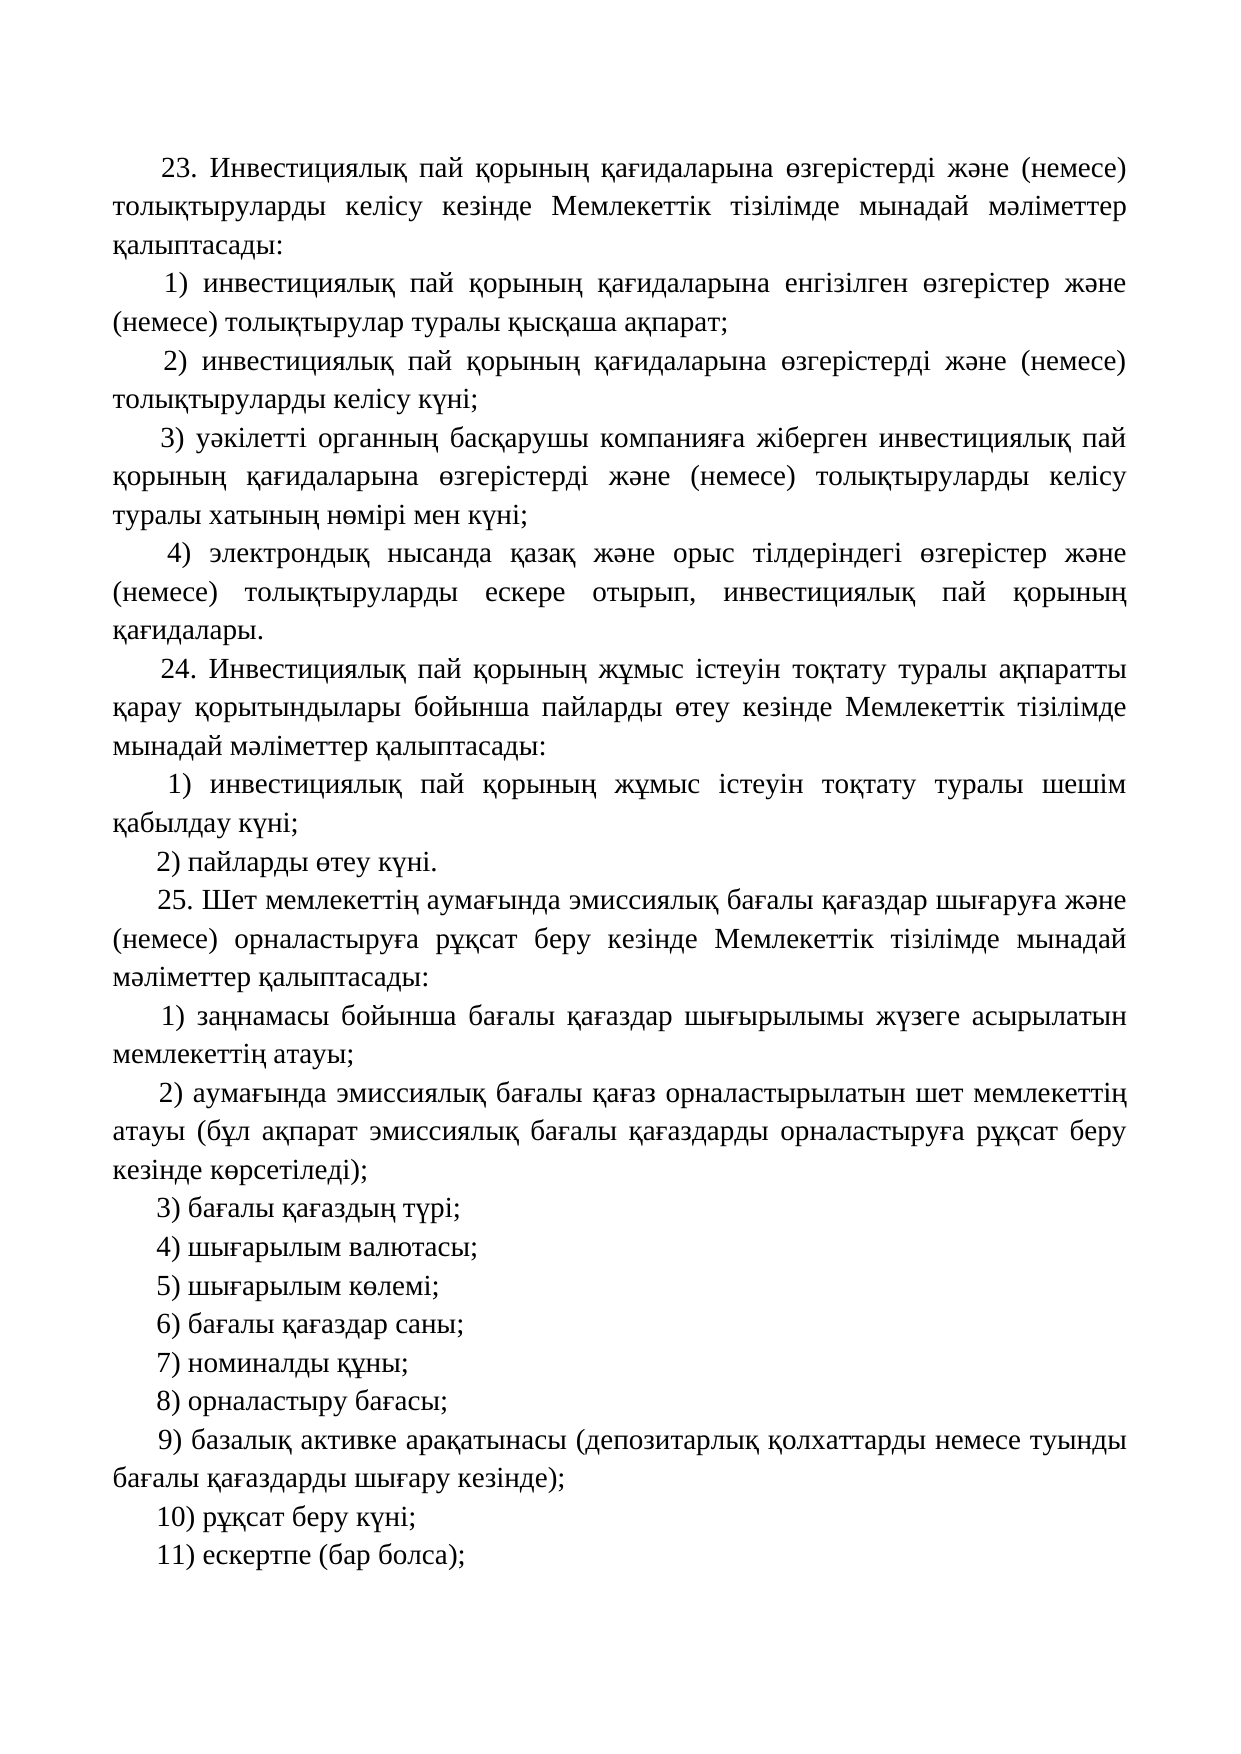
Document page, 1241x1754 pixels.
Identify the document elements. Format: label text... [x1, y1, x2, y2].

text 11) ескертпе (бар болса); [112, 1537, 1128, 1571]
text 6) бағалы қағаздар саны; [112, 1306, 1128, 1340]
text 10) рұқсат беру күні; [112, 1499, 1128, 1532]
text 23. Инвестициялық пай қорының қағидаларына өзгерістерді және (немесе) толықтыруларды келісу кезінде Мемлекеттік тізілімде мынадай мәліметтер қалыптасады: [112, 150, 1128, 261]
text 7) номиналды құны; [112, 1345, 1128, 1378]
text 8) орналастыру бағасы; [112, 1383, 1128, 1417]
text 4) электрондық нысанда қазақ және орыс тілдеріндегі өзгерістер және (немесе) толықтыруларды ескере отырып, инвестициялық пай қорының қағидалары. [112, 535, 1128, 646]
text 25. Шет мемлекеттің аумағында эмиссиялық бағалы қағаздар шығаруға және (немесе) орналастыруға рұқсат беру кезінде Мемлекеттік тізілімде мынадай мәліметтер қалыптасады: [112, 882, 1128, 993]
text 9) базалық активке арақатынасы (депозитарлық қолхаттарды немесе туынды бағалы қағаздарды шығару кезінде); [112, 1422, 1128, 1494]
text 24. Инвестициялық пай қорының жұмыс істеуін тоқтату туралы ақпаратты қарау қорытындылары бойынша пайларды өтеу кезінде Мемлекеттік тізілімде мынадай мәліметтер қалыптасады: [112, 651, 1128, 762]
text 1) инвестициялық пай қорының қағидаларына енгізілген өзгерістер және (немесе) толықтырулар туралы қысқаша ақпарат; [112, 266, 1128, 338]
text 1) заңнамасы бойынша бағалы қағаздар шығырылымы жүзеге асырылатын мемлекеттің атауы; [112, 998, 1128, 1070]
text 2) инвестициялық пай қорының қағидаларына өзгерістерді және (немесе) толықтыруларды келісу күні; [112, 343, 1128, 415]
text 2) пайларды өтеу күні. [112, 844, 1128, 877]
text 4) шығарылым валютасы; [112, 1229, 1128, 1263]
text 1) инвестициялық пай қорының жұмыс істеуін тоқтату туралы шешім қабылдау күні; [112, 767, 1128, 839]
text 3) бағалы қағаздың түрі; [112, 1191, 1128, 1224]
text 2) аумағында эмиссиялық бағалы қағаз орналастырылатын шет мемлекеттің атауы (бұл ақпарат эмиссиялық бағалы қағаздарды орналастыруға рұқсат беру кезінде көрсетіледі); [112, 1075, 1128, 1186]
text 3) уәкілетті органның басқарушы компанияға жіберген инвестициялық пай қорының қағидаларына өзгерістерді және (немесе) толықтыруларды келісу туралы хатының нөмірі мен күні; [112, 420, 1128, 530]
text 5) шығарылым көлемі; [112, 1268, 1128, 1301]
